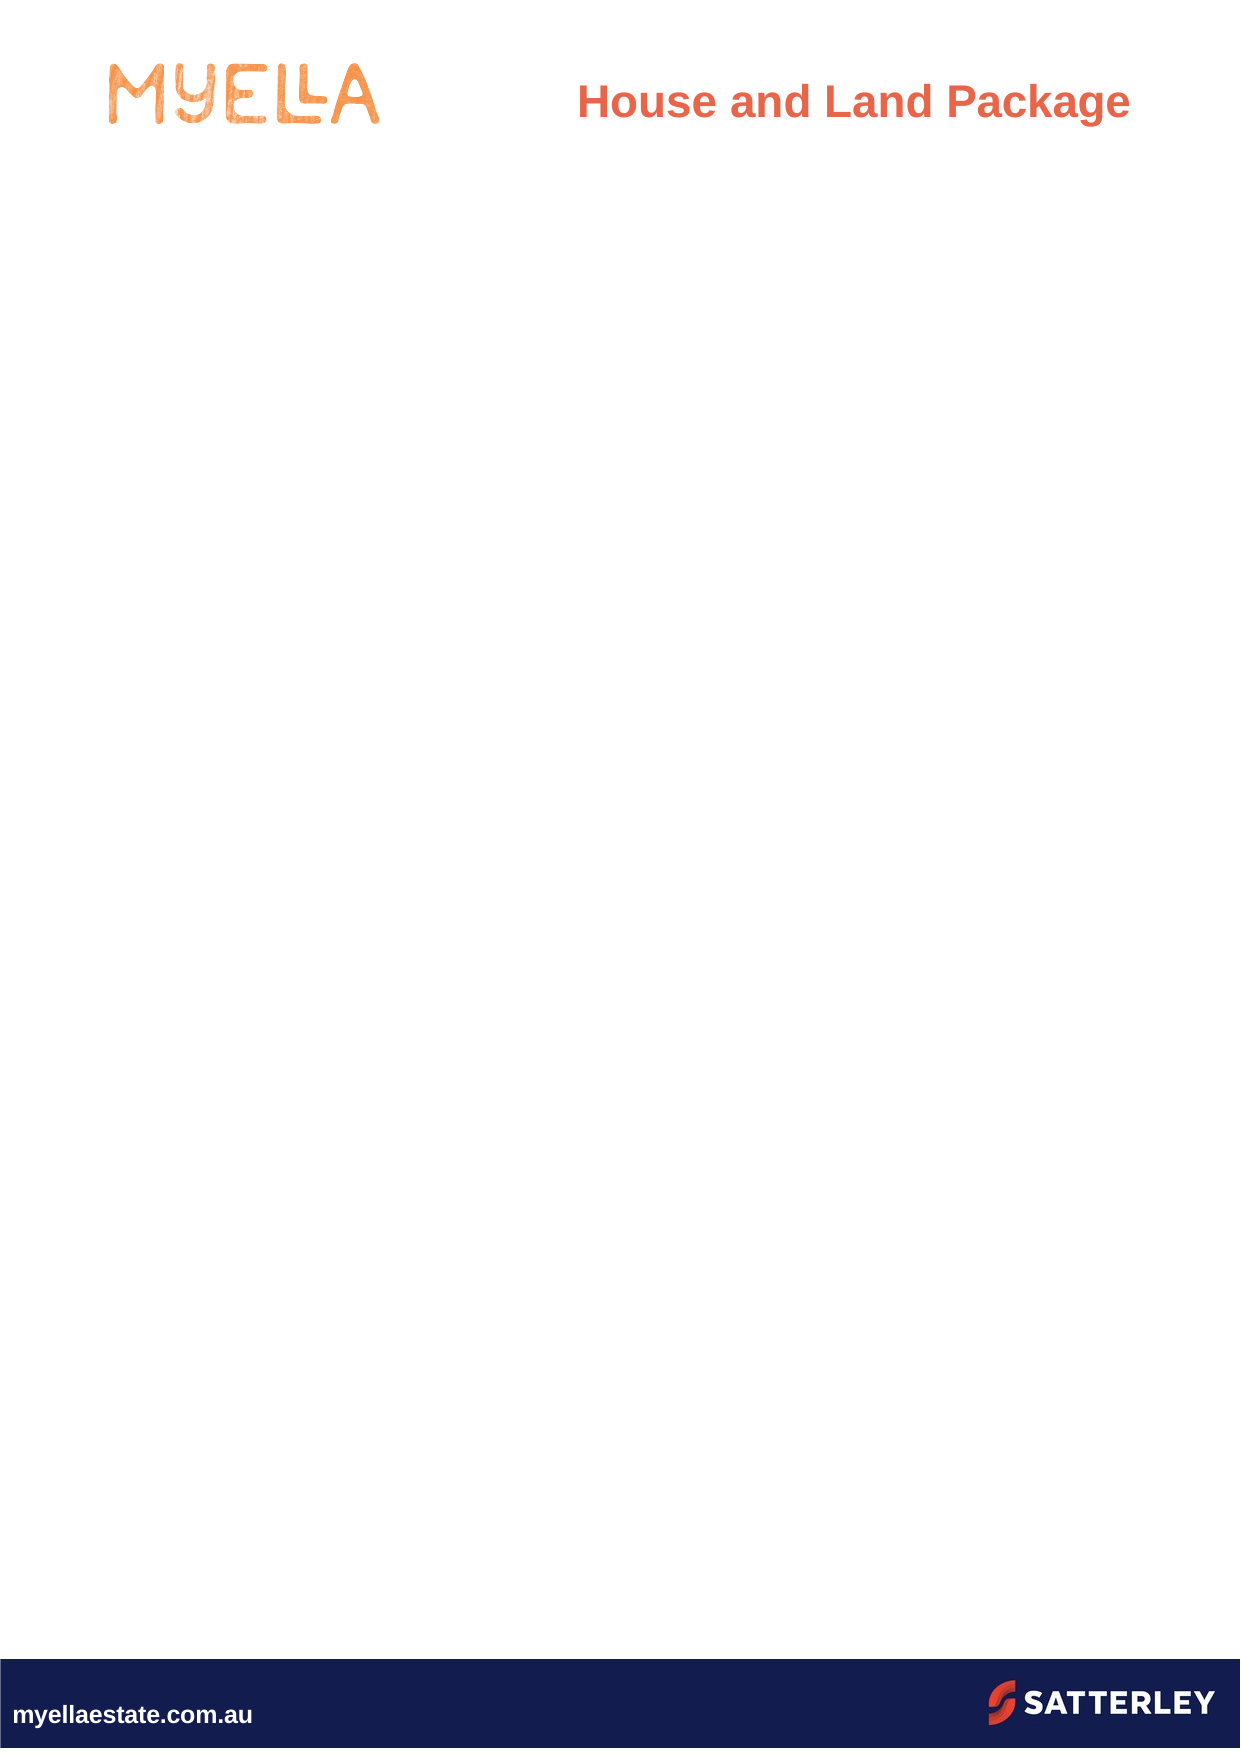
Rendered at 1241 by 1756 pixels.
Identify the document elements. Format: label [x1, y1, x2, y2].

picture [107, 62, 382, 125]
picture [0, 1659, 1240, 1748]
